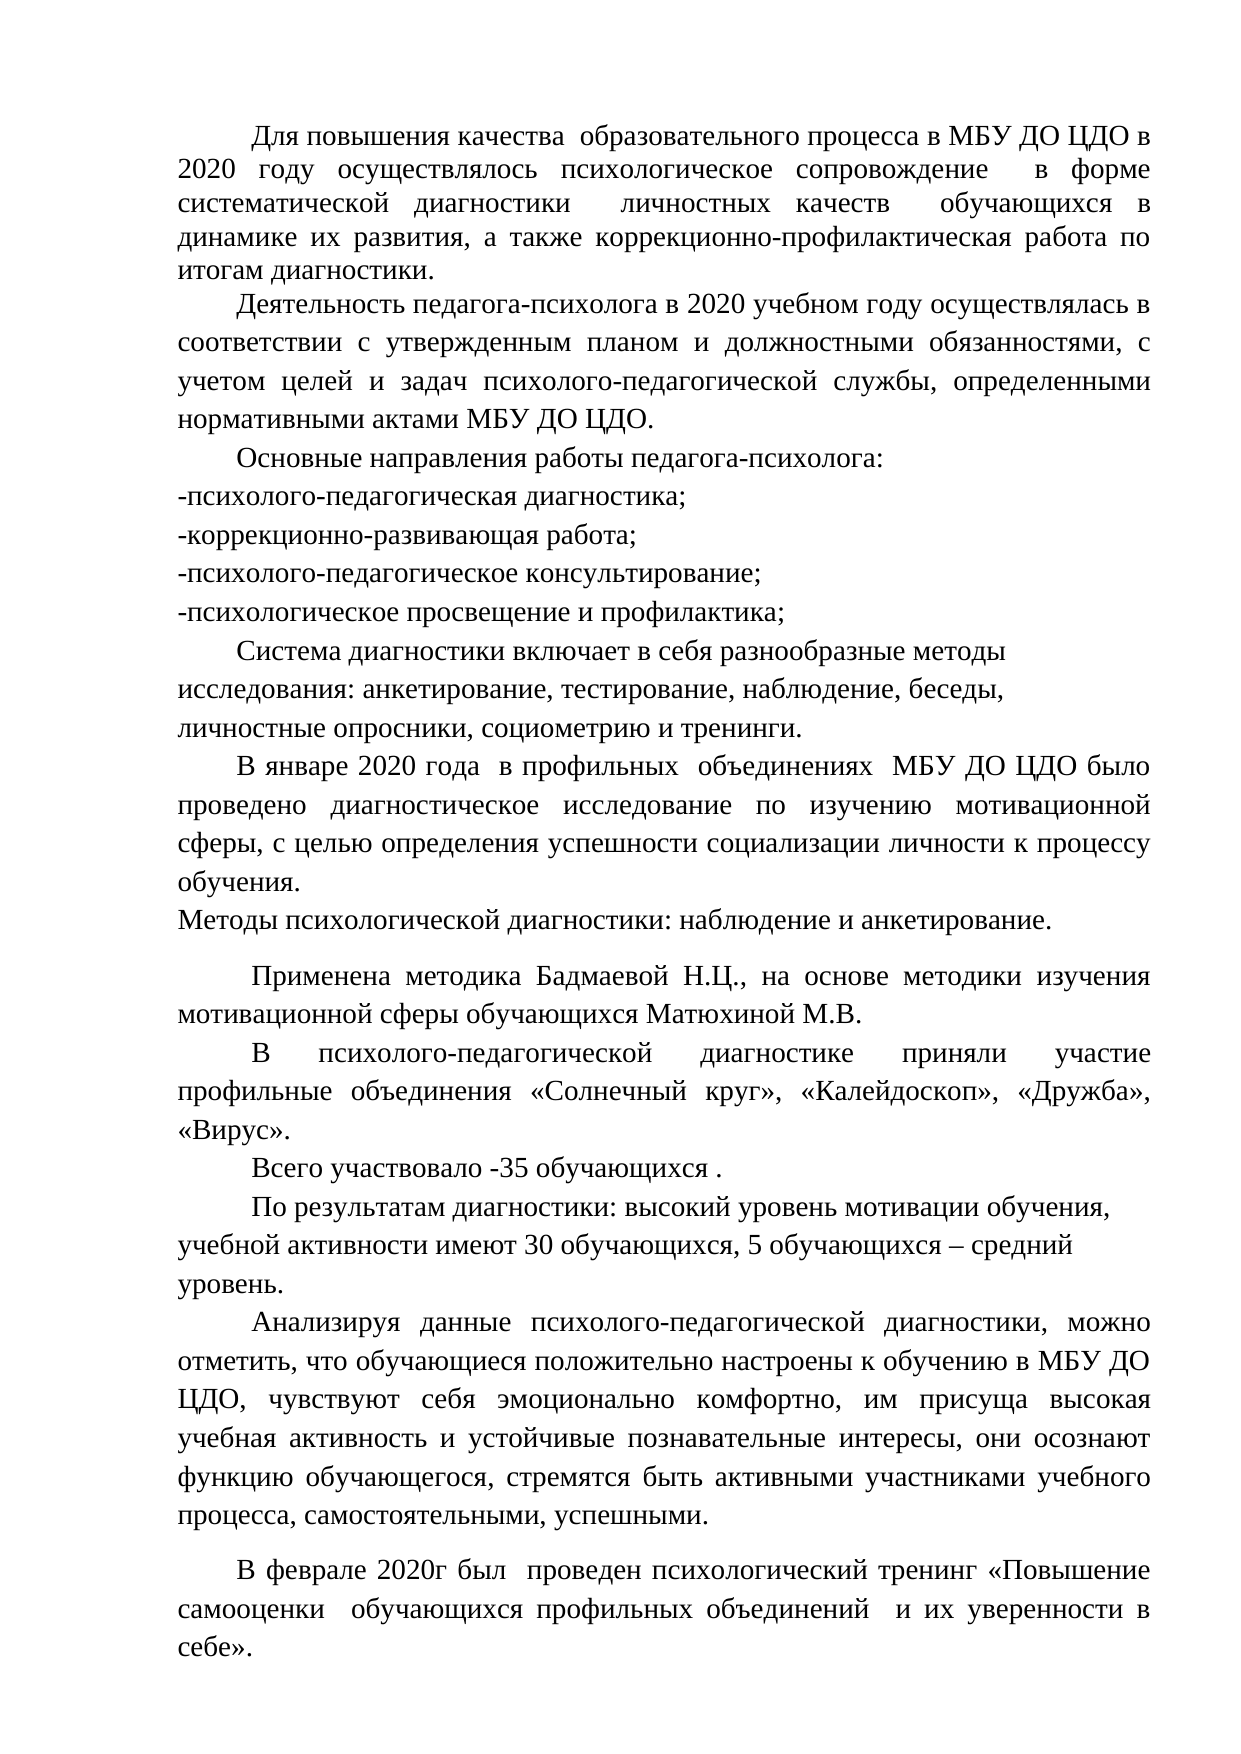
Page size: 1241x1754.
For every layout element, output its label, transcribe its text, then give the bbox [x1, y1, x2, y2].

text -психолого-педагогическое консультирование; [177, 556, 1152, 589]
text В психолого-педагогической диагностике приняли участие профильные объединения «Солнечный круг», «Калейдоскоп», «Дружба», «Вирус». [177, 1035, 1152, 1145]
text По результатам диагностики: высокий уровень мотивации обучения, учебной активности имеют 30 обучающихся, 5 обучающихся – средний уровень. [177, 1189, 1152, 1299]
text Для повышения качества образовательного процесса в МБУ ДО ЦДО в 2020 году осуществлялось психологическое сопровождение в форме систематической диагностики личностных качеств обучающихся в динамике их развития, а также коррекционно-профилактическая работа по итогам диагностики. [177, 118, 1152, 286]
text Применена методика Бадмаевой Н.Ц., на основе методики изучения мотивационной сферы обучающихся Матюхиной М.В. [177, 958, 1152, 1030]
text В феврале 2020г был проведен психологический тренинг «Повышение самооценки обучающихся профильных объединений и их уверенности в себе». [177, 1552, 1152, 1663]
text Всего участвовало -35 обучающихся . [177, 1150, 1152, 1184]
text -коррекционно-развивающая работа; [177, 517, 1152, 551]
text -психолого-педагогическая диагностика; [177, 478, 1152, 512]
text -психологическое просвещение и профилактика; [177, 594, 1152, 628]
text Анализируя данные психолого-педагогической диагностики, можно отметить, что обучающиеся положительно настроены к обучению в МБУ ДО ЦДО, чувствуют себя эмоционально комфортно, им присуща высокая учебная активность и устойчивые познавательные интересы, они осознают функцию обучающегося, стремятся быть активными участниками учебного процесса, самостоятельными, успешными. [177, 1304, 1152, 1531]
text Деятельность педагога-психолога в 2020 учебном году осуществлялась в соответствии с утвержденным планом и должностными обязанностями, с учетом целей и задач психолого-педагогической службы, определенными нормативными актами МБУ ДО ЦДО. [177, 286, 1152, 435]
text В январе 2020 года в профильных объединениях МБУ ДО ЦДО было проведено диагностическое исследование по изучению мотивационной сферы, с целью определения успешности социализации личности к процессу обучения. [177, 748, 1152, 897]
text Методы психологической диагностики: наблюдение и анкетирование. [177, 902, 1152, 936]
text Система диагностики включает в себя разнообразные методы исследования: анкетирование, тестирование, наблюдение, беседы, личностные опросники, социометрию и тренинги. [177, 633, 1152, 743]
text Основные направления работы педагога-психолога: [177, 440, 1152, 473]
